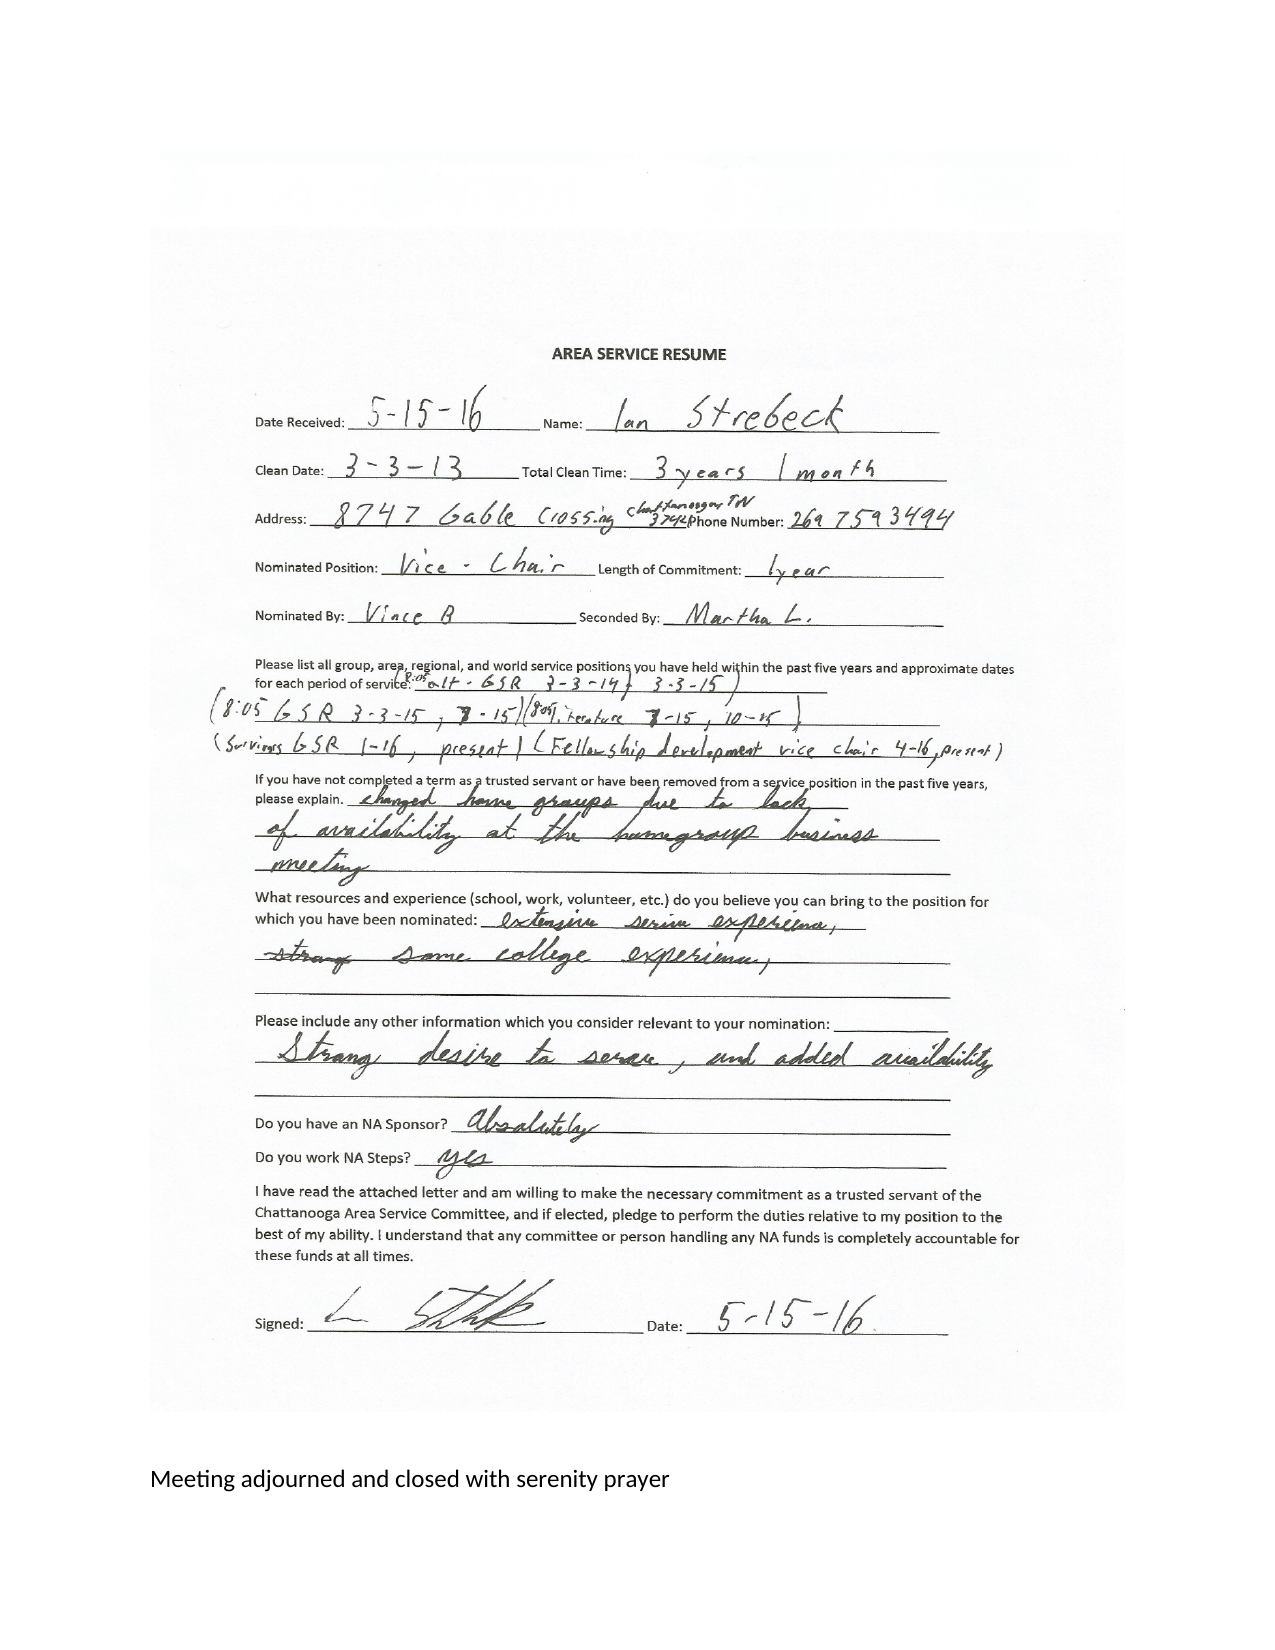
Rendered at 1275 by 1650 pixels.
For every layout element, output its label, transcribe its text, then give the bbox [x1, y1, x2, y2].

picture [150, 150, 1125, 1412]
text Meeting adjourned and closed with serenity prayer [150, 1463, 1125, 1494]
